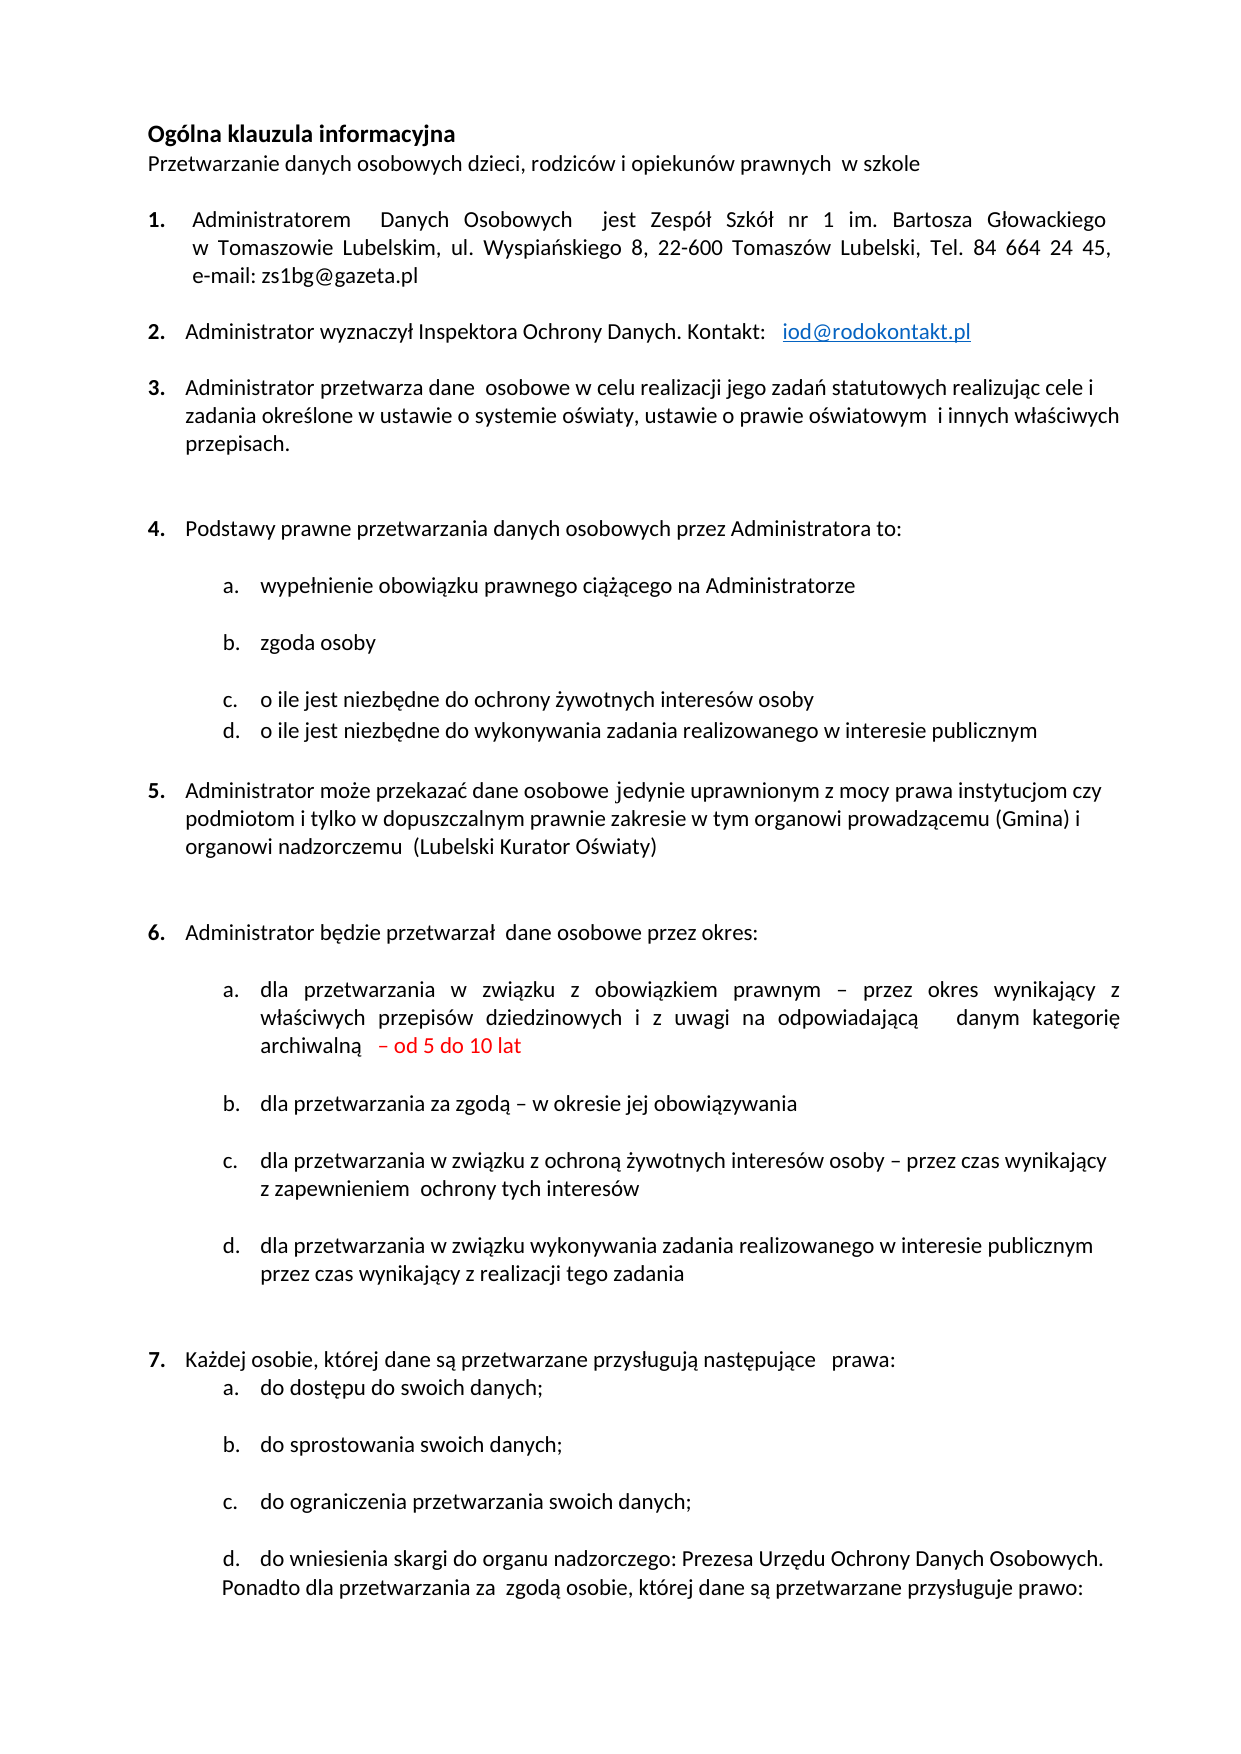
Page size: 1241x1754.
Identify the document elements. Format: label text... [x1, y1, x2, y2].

list Podstawy prawne przetwarzania danych osobowych przez Administratora to: [148, 514, 1122, 542]
list dla przetwarzania w związku z obowiązkiem prawnym – przez okres wynikający z właściwych przepisów dziedzinowych i z uwagi na odpowiadającą danym kategorię archiwalną – od 5 do 10 lat [223, 975, 1122, 1059]
list Administratorem Danych Osobowych jest Zespół Szkół nr 1 im. Bartosza Głowackiego w Tomaszowie Lubelskim, ul. Wyspiańskiego 8, 22-600 Tomaszów Lubelski, Tel. 84 664 24 45, e-mail: zs1bg@gazeta.pl [148, 205, 1122, 289]
list Administrator wyznaczył Inspektora Ochrony Danych. Kontakt: iod@rodokontakt.pl [148, 317, 1122, 373]
text Ogólna klauzula informacyjna [148, 118, 1122, 149]
list do sprostowania swoich danych; [223, 1430, 1122, 1458]
list wypełnienie obowiązku prawnego ciążącego na Administratorze [223, 571, 1122, 599]
text Przetwarzanie danych osobowych dzieci, rodziców i opiekunów prawnych w szkole [148, 149, 1122, 177]
list do dostępu do swoich danych; [223, 1373, 1122, 1401]
list do ograniczenia przetwarzania swoich danych; [223, 1487, 1122, 1515]
list Administrator przetwarza dane osobowe w celu realizacji jego zadań statutowych realizując cele i zadania określone w ustawie o systemie oświaty, ustawie o prawie oświatowym i innych właściwych przepisach. [148, 373, 1122, 485]
list do wniesienia skargi do organu nadzorczego: Prezesa Urzędu Ochrony Danych Osobowych. [223, 1544, 1122, 1573]
list Każdej osobie, której dane są przetwarzane przysługują następujące prawa: [148, 1345, 1122, 1373]
list o ile jest niezbędne do ochrony żywotnych interesów osoby [223, 686, 1122, 714]
text Ponadto dla przetwarzania za zgodą osobie, której dane są przetwarzane przysługuje prawo: [185, 1573, 1122, 1601]
list o ile jest niezbędne do wykonywania zadania realizowanego w interesie publicznym [223, 716, 1122, 744]
list Administrator będzie przetwarzał dane osobowe przez okres: [148, 918, 1122, 946]
list Administrator może przekazać dane osobowe jedynie uprawnionym z mocy prawa instytucjom czy podmiotom i tylko w dopuszczalnym prawnie zakresie w tym organowi prowadzącemu (Gmina) i organowi nadzorczemu (Lubelski Kurator Oświaty) [148, 775, 1122, 889]
list dla przetwarzania w związku wykonywania zadania realizowanego w interesie publicznym przez czas wynikający z realizacji tego zadania [223, 1231, 1122, 1316]
list zgoda osoby [223, 628, 1122, 656]
list dla przetwarzania w związku z ochroną żywotnych interesów osoby – przez czas wynikający z zapewnieniem ochrony tych interesów [223, 1146, 1122, 1202]
list dla przetwarzania za zgodą – w okresie jej obowiązywania [223, 1089, 1122, 1117]
